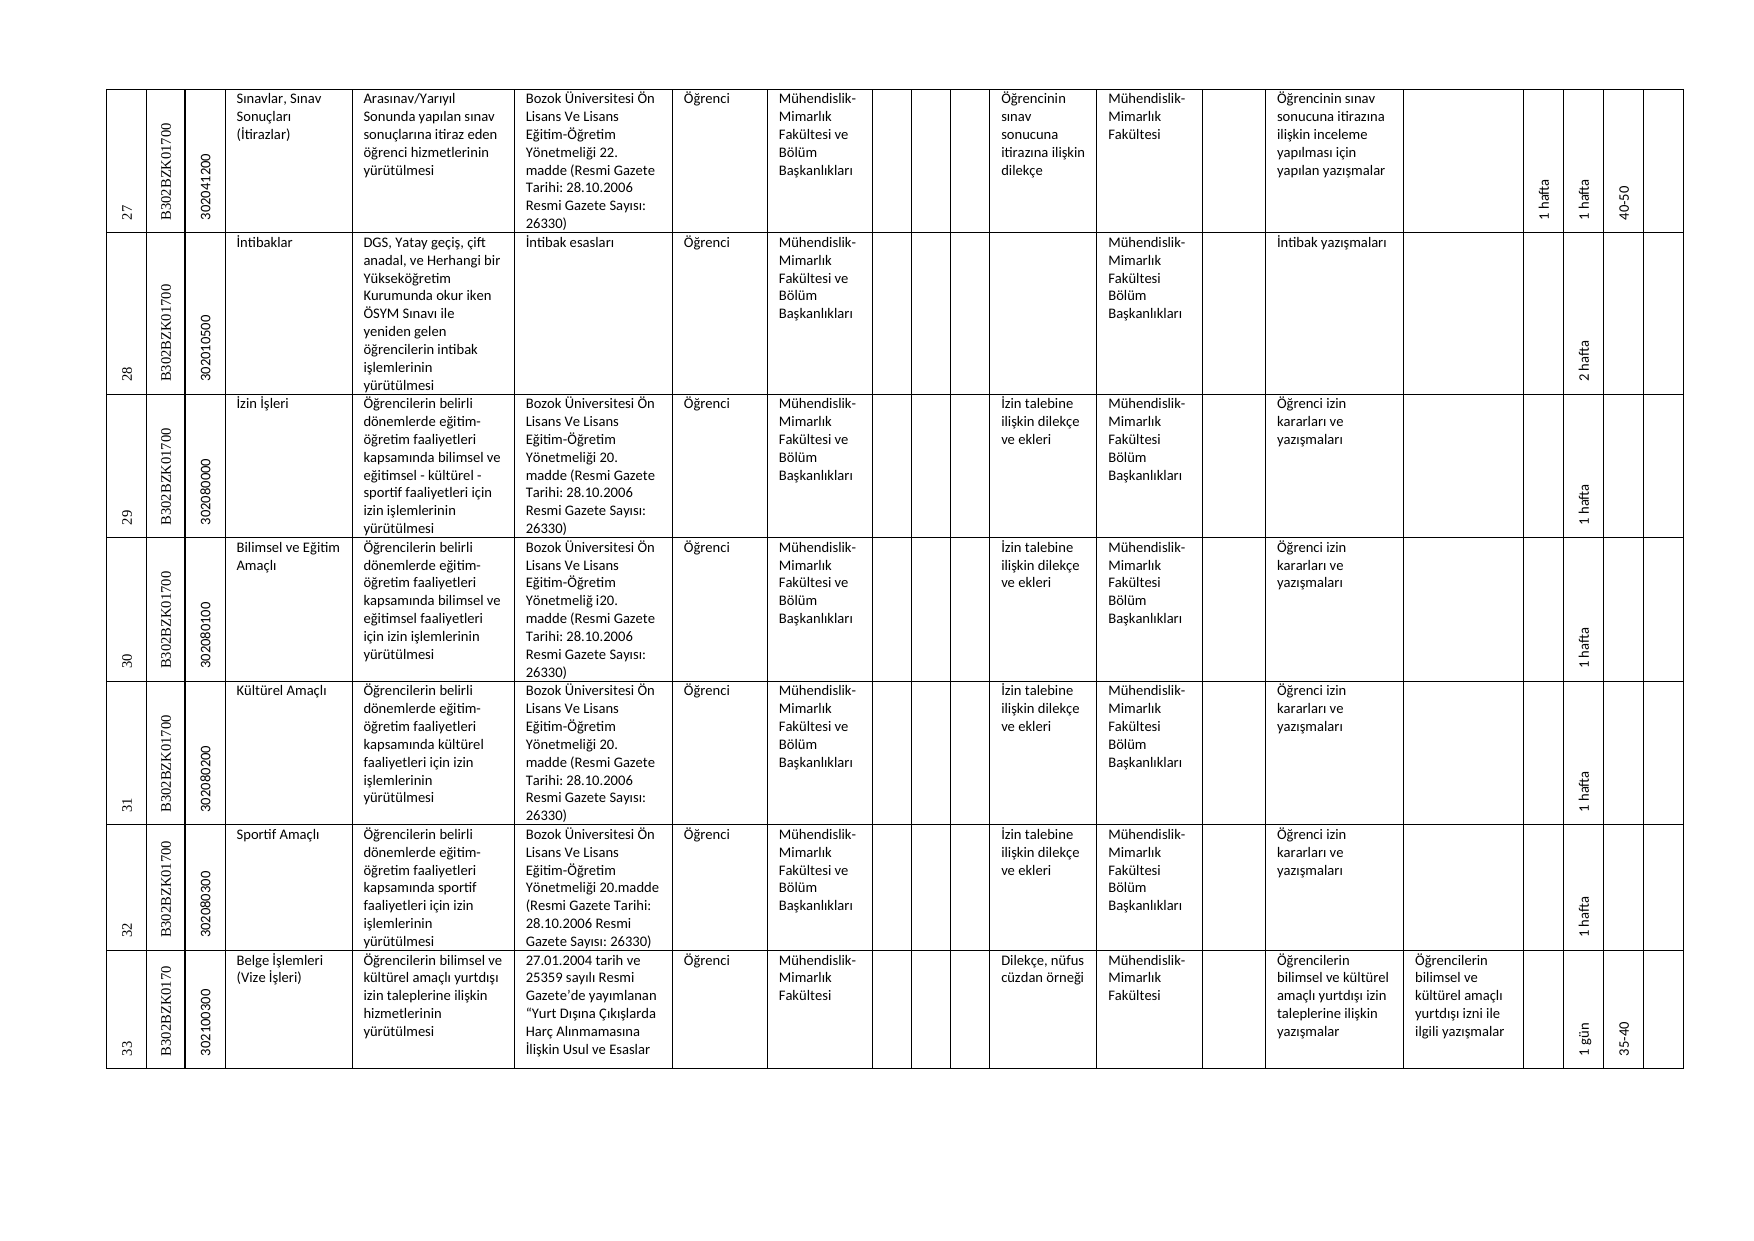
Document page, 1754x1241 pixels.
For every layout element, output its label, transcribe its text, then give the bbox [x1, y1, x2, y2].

table_cell [1644, 538, 1683, 681]
table_cell 1 hafta [1564, 395, 1603, 537]
table_cell [1524, 825, 1563, 950]
table_cell İzin talebine ilişkin dilekçe ve ekleri [990, 825, 1096, 950]
table_cell 33 [107, 951, 146, 1068]
table_cell B302BZK01700 [147, 90, 184, 232]
table_cell Mühendislik-Mimarlık Fakültesi ve Bölüm Başkanlıkları [768, 682, 872, 824]
table_cell Bilimsel ve Eğitim Amaçlı [226, 538, 352, 681]
table_cell [1524, 395, 1563, 537]
table_cell [1524, 233, 1563, 393]
table_cell [1404, 538, 1523, 681]
table_cell [990, 233, 1096, 393]
table_cell [1404, 90, 1523, 232]
table_cell Arasınav/Yarıyıl Sonunda yapılan sınav sonuçlarına itiraz eden öğrenci hizmetlerinin yürütülmesi [353, 90, 514, 232]
table_cell Mühendislik-Mimarlık Fakültesi ve Bölüm Başkanlıkları [768, 395, 872, 537]
table_cell [1203, 538, 1265, 681]
table_cell Öğrenci [673, 233, 767, 393]
table_cell Öğrenci [673, 395, 767, 537]
table_cell 1 hafta [1564, 825, 1603, 950]
table_cell 302080200 [186, 682, 225, 824]
table_cell [1203, 90, 1265, 232]
table_cell 1 hafta [1564, 682, 1603, 824]
table_cell Öğrenci [673, 682, 767, 824]
table_cell Öğrenci [673, 90, 767, 232]
table_cell B302BZK01700 [147, 825, 184, 950]
table_cell [1604, 538, 1643, 681]
table_cell [912, 951, 950, 1068]
table_cell [1604, 233, 1643, 393]
table_cell [951, 951, 989, 1068]
table_cell Öğrencinin sınav sonucuna itirazına ilişkin inceleme yapılması için yapılan yazışmalar [1266, 90, 1403, 232]
table_cell [873, 538, 911, 681]
table_cell [1604, 825, 1643, 950]
table_cell [912, 825, 950, 950]
table_cell İntibak esasları [515, 233, 672, 393]
table_cell [912, 395, 950, 537]
table_cell [1404, 395, 1523, 537]
table_cell Mühendislik-Mimarlık Fakültesi Bölüm Başkanlıkları [1097, 538, 1202, 681]
table_cell Öğrencilerin belirli dönemlerde eğitim-öğretim faaliyetleri kapsamında bilimsel ve eğitimsel - kültürel - sportif faaliyetleri için izin işlemlerinin yürütülmesi [353, 395, 514, 537]
table_cell [951, 90, 989, 232]
table_cell [1644, 951, 1683, 1068]
table_cell 31 [107, 682, 146, 824]
table_cell [1203, 395, 1265, 537]
table_cell Sportif Amaçlı [226, 825, 352, 950]
table_cell [873, 682, 911, 824]
table_cell Öğrenci izin kararları ve yazışmaları [1266, 825, 1403, 950]
table_cell 32 [107, 825, 146, 950]
table_cell Öğrenci [673, 951, 767, 1068]
table_cell İzin talebine ilişkin dilekçe ve ekleri [990, 538, 1096, 681]
table_cell 27 [107, 90, 146, 232]
table_cell [912, 538, 950, 681]
table_cell 302100300 [186, 951, 225, 1068]
table_cell Sınavlar, Sınav Sonuçları (İtirazlar) [226, 90, 352, 232]
table_cell 30 [107, 538, 146, 681]
table_cell [951, 538, 989, 681]
table_cell 1 gün [1564, 951, 1603, 1068]
table_cell 302080100 [186, 538, 225, 681]
table_cell Mühendislik-Mimarlık Fakültesi Bölüm Başkanlıkları [1097, 682, 1202, 824]
table_cell [1644, 395, 1683, 537]
table_cell İzin talebine ilişkin dilekçe ve ekleri [990, 395, 1096, 537]
table_cell [1404, 825, 1523, 950]
table_cell 1 hafta [1564, 90, 1603, 232]
table_cell 40-50 [1604, 90, 1643, 232]
table_cell Dilekçe, nüfus cüzdan örneği [990, 951, 1096, 1068]
table_cell [912, 682, 950, 824]
table_cell İntibaklar [226, 233, 352, 393]
table_cell Kültürel Amaçlı [226, 682, 352, 824]
table_cell [873, 90, 911, 232]
table_cell Mühendislik-Mimarlık Fakültesi Bölüm Başkanlıkları [1097, 233, 1202, 393]
table_cell [1644, 682, 1683, 824]
table_cell 35-40 [1604, 951, 1643, 1068]
table_cell Öğrencilerin bilimsel ve kültürel amaçlı yurtdışı izin taleplerine ilişkin hizmetlerinin yürütülmesi [353, 951, 514, 1068]
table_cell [768, 951, 872, 1068]
table_cell 28 [107, 233, 146, 393]
table_cell Öğrencilerin belirli dönemlerde eğitim-öğretim faaliyetleri kapsamında bilimsel ve eğitimsel faaliyetleri için izin işlemlerinin yürütülmesi [353, 538, 514, 681]
table_cell [873, 825, 911, 950]
table_cell Öğrenci [673, 538, 767, 681]
table_cell Öğrencilerin belirli dönemlerde eğitim-öğretim faaliyetleri kapsamında sportif faaliyetleri için izin işlemlerinin yürütülmesi [353, 825, 514, 950]
table_cell [951, 682, 989, 824]
table_cell İntibak yazışmaları [1266, 233, 1403, 393]
table_cell 302041200 [186, 90, 225, 232]
table_cell Mühendislik-Mimarlık Fakültesi Bölüm Başkanlıkları [1097, 825, 1202, 950]
table_cell Mühendislik-Mimarlık Fakültesi ve Bölüm Başkanlıkları [768, 233, 872, 393]
table_cell [1203, 825, 1265, 950]
table_cell Öğrencilerin belirli dönemlerde eğitim-öğretim faaliyetleri kapsamında kültürel faaliyetleri için izin işlemlerinin yürütülmesi [353, 682, 514, 824]
table_cell [1524, 682, 1563, 824]
table_cell [1203, 951, 1265, 1068]
table_cell [873, 951, 911, 1068]
table_cell [912, 233, 950, 393]
table_cell 1 hafta [1564, 538, 1603, 681]
table_cell 302080300 [186, 825, 225, 950]
table_cell Öğrenci izin kararları ve yazışmaları [1266, 682, 1403, 824]
table_cell [912, 90, 950, 232]
table_cell Öğrenci izin kararları ve yazışmaları [1266, 395, 1403, 537]
table_cell B302BZK01700 [147, 233, 184, 393]
table_cell [1644, 233, 1683, 393]
table_cell Mühendislik-Mimarlık Fakültesi ve Bölüm Başkanlıkları [768, 538, 872, 681]
table_cell Bozok Üniversitesi Ön Lisans Ve Lisans Eğitim-Öğretim Yönetmeliği 20. madde (Resmi Gazete Tarihi: 28.10.2006 Resmi Gazete Sayısı: 26330) [515, 395, 672, 537]
table_cell [951, 825, 989, 950]
table_cell [1604, 395, 1643, 537]
table_cell B302BZK01700 [147, 682, 184, 824]
table_cell [1524, 538, 1563, 681]
table_cell Mühendislik-Mimarlık Fakültesi ve Bölüm Başkanlıkları [768, 90, 872, 232]
table_cell Mühendislik-Mimarlık Fakültesi Bölüm Başkanlıkları [1097, 395, 1202, 537]
table_cell 302010500 [186, 233, 225, 393]
table_cell [873, 233, 911, 393]
table_cell [1404, 233, 1523, 393]
table_cell Öğrencilerin bilimsel ve kültürel amaçlı yurtdışı izin taleplerine ilişkin yazışmalar [1266, 951, 1403, 1068]
table_cell İzin talebine ilişkin dilekçe ve ekleri [990, 682, 1096, 824]
table_cell B302BZK01700 [147, 538, 184, 681]
table_cell 1 hafta [1524, 90, 1563, 232]
table_cell Öğrencinin sınav sonucuna itirazına ilişkin dilekçe [990, 90, 1096, 232]
table_cell Bozok Üniversitesi Ön Lisans Ve Lisans Eğitim-Öğretim Yönetmeliğ i20. madde (Resmi Gazete Tarihi: 28.10.2006 Resmi Gazete Sayısı: 26330) [515, 538, 672, 681]
table_cell [1203, 682, 1265, 824]
table_cell Öğrenci [673, 825, 767, 950]
table_cell B302BZK01700 [147, 951, 184, 1068]
table_cell Bozok Üniversitesi Ön Lisans Ve Lisans Eğitim-Öğretim Yönetmeliği 20.madde (Resmi Gazete Tarihi: 28.10.2006 Resmi Gazete Sayısı: 26330) [515, 825, 672, 950]
table_cell [951, 395, 989, 537]
table_cell [1604, 682, 1643, 824]
table_cell Belge İşlemleri (Vize İşleri) [226, 951, 352, 1068]
table_cell Mühendislik-Mimarlık Fakültesi [1097, 951, 1202, 1068]
table_cell [1524, 951, 1563, 1068]
table_cell 29 [107, 395, 146, 537]
table_cell 2 hafta [1564, 233, 1603, 393]
table_cell 27.01.2004 tarih ve 25359 sayılı Resmi Gazete’de yayımlanan “Yurt Dışına Çıkışlarda Harç Alınmamasına İlişkin Usul ve Esaslar [515, 951, 672, 1068]
table_cell 302080000 [186, 395, 225, 537]
table_cell B302BZK01700 [147, 395, 184, 537]
table_cell [1644, 825, 1683, 950]
table_cell Mühendislik-Mimarlık Fakültesi [1097, 90, 1202, 232]
table_cell [1404, 682, 1523, 824]
table_cell Bozok Üniversitesi Ön Lisans Ve Lisans Eğitim-Öğretim Yönetmeliği 20. madde (Resmi Gazete Tarihi: 28.10.2006 Resmi Gazete Sayısı: 26330) [515, 682, 672, 824]
table_cell Mühendislik-Mimarlık Fakültesi ve Bölüm Başkanlıkları [768, 825, 872, 950]
table_cell [1203, 233, 1265, 393]
table_cell Öğrenci izin kararları ve yazışmaları [1266, 538, 1403, 681]
table_cell DGS, Yatay geçiş, çift anadal, ve Herhangi bir Yükseköğretim Kurumunda okur iken ÖSYM Sınavı ile yeniden gelen öğrencilerin intibak işlemlerinin yürütülmesi [353, 233, 514, 393]
table_cell Öğrencilerin bilimsel ve kültürel amaçlı yurtdışı izni ile ilgili yazışmalar [1404, 951, 1523, 1068]
table_cell [1644, 90, 1683, 232]
table_cell İzin İşleri [226, 395, 352, 537]
table_cell [873, 395, 911, 537]
table_cell [951, 233, 989, 393]
table_cell Bozok Üniversitesi Ön Lisans Ve Lisans Eğitim-Öğretim Yönetmeliği 22. madde (Resmi Gazete Tarihi: 28.10.2006 Resmi Gazete Sayısı: 26330) [515, 90, 672, 232]
